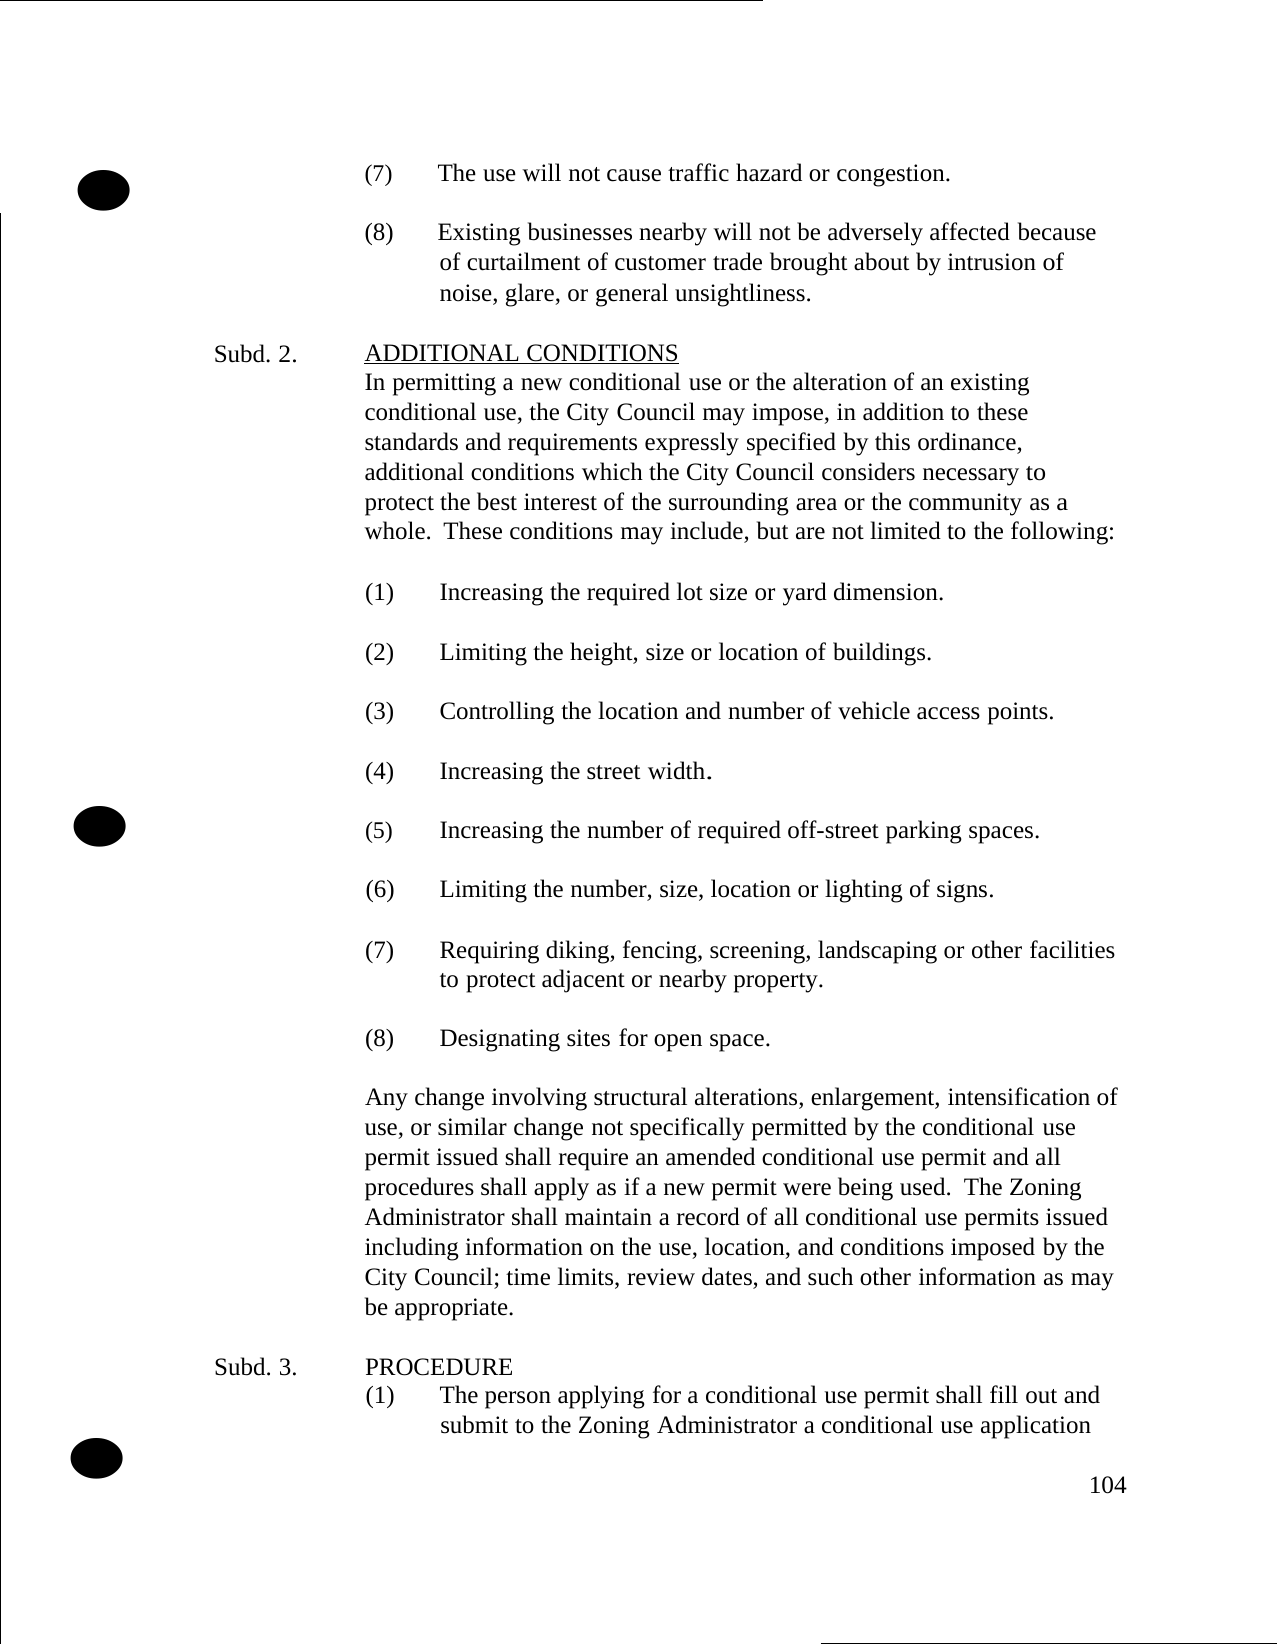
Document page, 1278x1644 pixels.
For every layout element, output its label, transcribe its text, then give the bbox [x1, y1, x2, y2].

text • [63, 1381, 299, 1541]
text Subd. 2. [213, 339, 305, 368]
text (8) Designating sites for open space. [365, 1023, 1137, 1052]
text ADDITIONAL CONDITIONS [364, 338, 1137, 367]
text (3) Controlling the location and number of vehicle access points. [365, 697, 1137, 725]
text (4) Increasing the street width. [365, 756, 1137, 785]
text • [66, 735, 299, 908]
text Any change involving structural alterations, enlargement, intensification of use, or similar change not specifically permitted by the conditional use permit issued shall require an amended conditional use permit and all procedures shall apply as if a new permit were being used. The Zoning Administrator shall maintain a record of all conditional use permits issued including information on the use, location, and conditions imposed by the City Council; time limits, review dates, and such other information as may be appropriate. [364, 1082, 1123, 1321]
text (5) Increasing the number of required off-street parking spaces. (6) Limiting the number, size, location or lighting of signs. [365, 815, 1051, 902]
text (8) Existing businesses nearby will not be adversely affected because of curtailment of customer trade brought about by intrusion of noise, glare, or general unsightliness. [364, 217, 1108, 307]
text whole. These conditions may include, but are not limited to the following: [364, 517, 1137, 545]
text (1) The person applying for a conditional use permit shall fill out and [365, 1381, 1137, 1409]
text submit to the Zoning Administrator a conditional use application [440, 1410, 1137, 1439]
text In permitting a new conditional use or the alteration of an existing conditional use, the City Council may impose, in addition to these standards and requirements expressly specified by this ordinance, additional conditions which the City Council considers necessary to protect the best interest of the surrounding area or the community as a [364, 367, 1075, 515]
text (7) The use will not cause traffic hazard or congestion. [364, 158, 1137, 187]
text 104 [364, 1470, 1126, 1499]
text • [71, 108, 299, 272]
text Subd. 3. [214, 1352, 305, 1381]
text (7) Requiring diking, fencing, screening, landscaping or other facilities to protect adjacent or nearby property. [365, 935, 1125, 993]
text PROCEDURE [365, 1352, 1137, 1381]
text (1) Increasing the required lot size or yard dimension. (2) Limiting the height, size or location of buildings. [365, 577, 953, 666]
